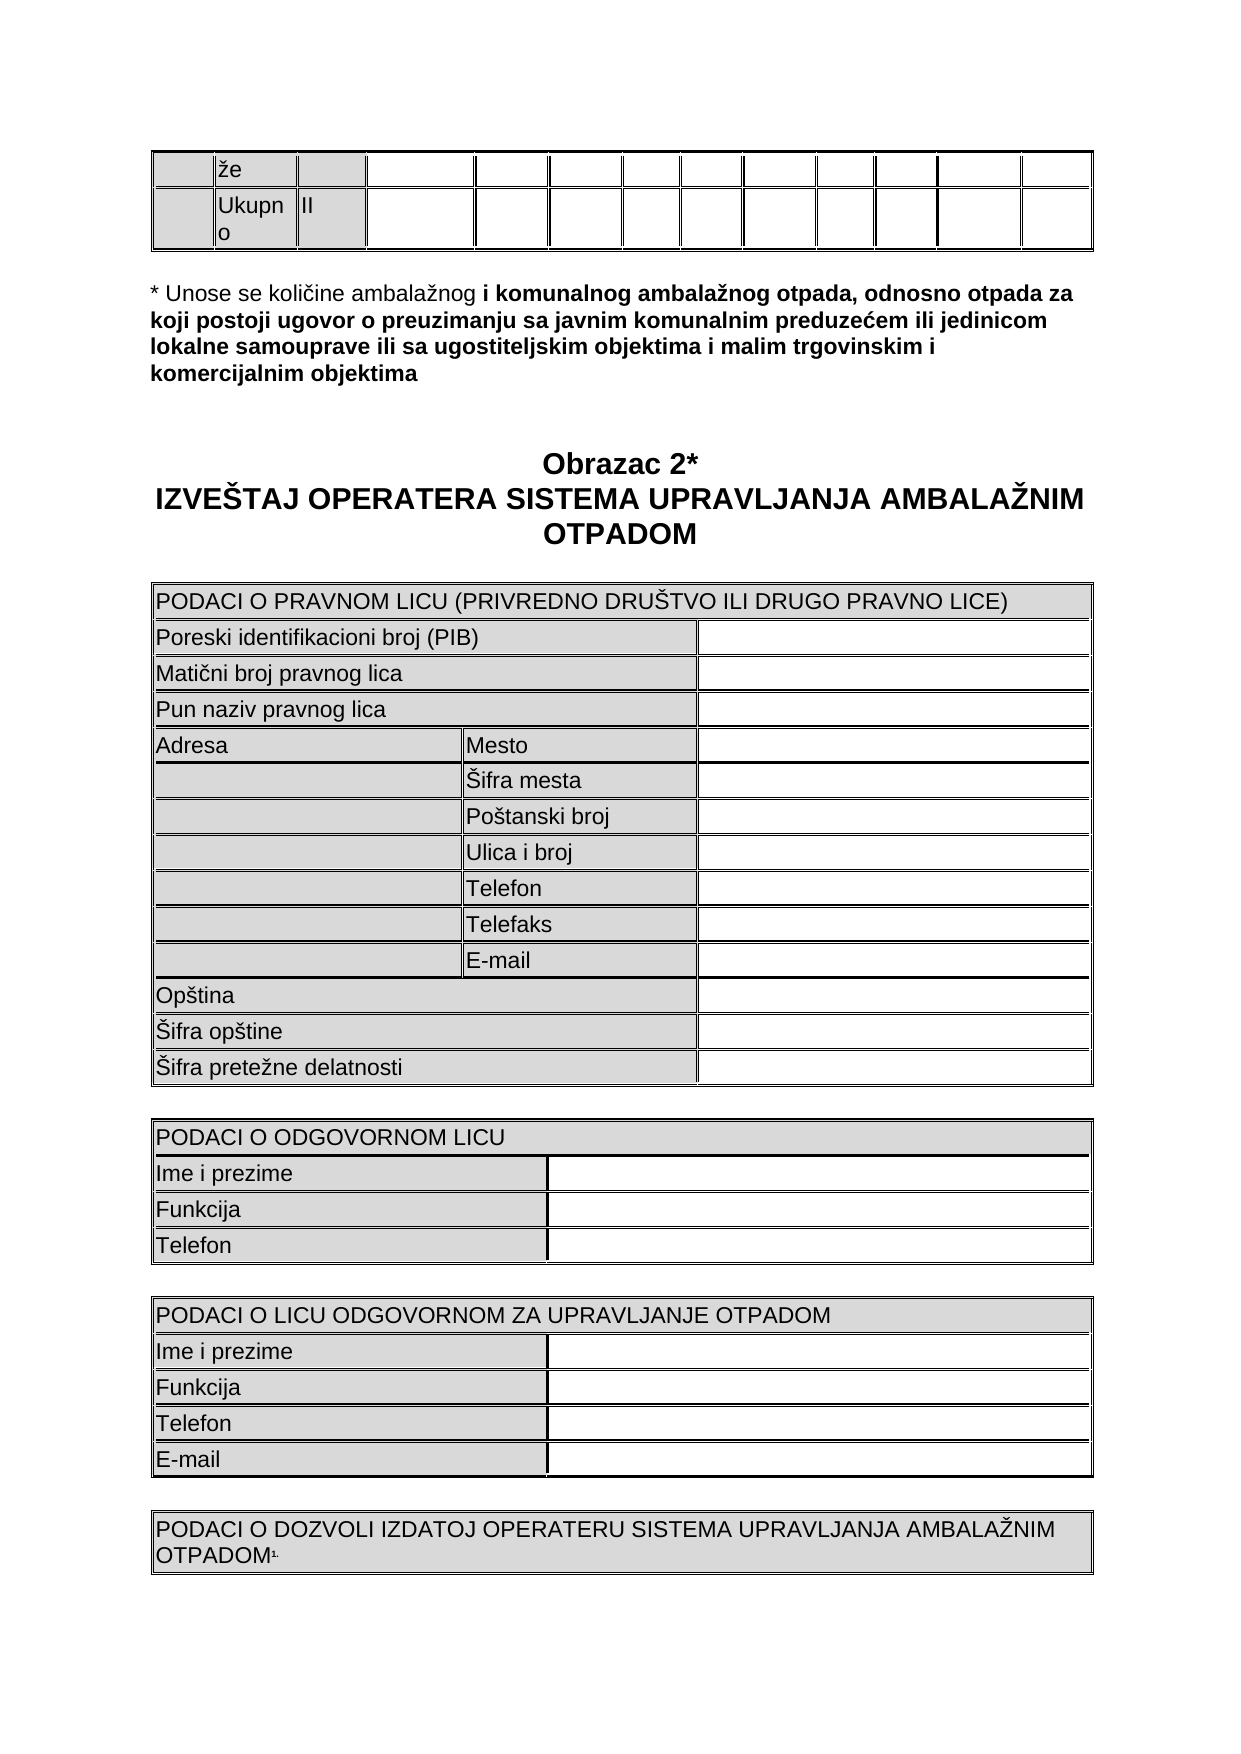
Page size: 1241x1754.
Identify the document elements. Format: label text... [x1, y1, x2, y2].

table_cell Pun naziv pravnog lica [154, 689, 696, 725]
table_cell E-mail [154, 1439, 547, 1475]
table_cell [547, 1226, 1092, 1261]
table_cell [875, 189, 937, 248]
table_cell [623, 153, 681, 186]
table_cell Šifra pretežne delatnosti [152, 1048, 698, 1083]
table_cell [743, 189, 817, 248]
table_cell [699, 904, 1091, 940]
text Obrazac 2* [150, 446, 1090, 481]
table_cell [817, 186, 875, 248]
table_cell Opština [154, 976, 696, 1012]
table_cell [154, 869, 461, 904]
table_cell [1022, 186, 1092, 248]
table_cell Poreski identifikacioni broj (PIB) [152, 618, 698, 653]
table_cell [937, 153, 1022, 186]
table_cell [875, 152, 937, 186]
table_cell [367, 186, 475, 248]
table_cell [699, 761, 1091, 797]
table_cell Mesto [464, 729, 696, 761]
table_cell [681, 186, 743, 248]
table_cell Ime i prezime [154, 1154, 546, 1190]
table_cell Ime i prezime [152, 1332, 547, 1367]
table_cell [154, 904, 461, 940]
table_cell Matični broj pravnog lica [154, 654, 696, 689]
table_cell [699, 940, 1091, 976]
text * Unose se količine ambalažnog i komunalnog ambalažnog otpada, odnosno otpada za koji postoji ugovor o preuzimanju sa javnim komunalnim preduzećem ili jedinicom lokalne samouprave ili sa ugostiteljskim objektima i malim trgovinskim i komercijalnim objektima [150, 280, 1090, 386]
table_cell Ukupno [215, 189, 298, 248]
table_cell Funkcija [152, 1190, 547, 1226]
table_cell [152, 797, 462, 833]
table_cell [549, 1403, 1091, 1439]
table_cell [549, 1154, 1091, 1190]
table_cell [154, 761, 461, 797]
table_cell [154, 153, 214, 186]
table_cell [699, 654, 1091, 689]
table_cell Funkcija [154, 1368, 546, 1403]
table_cell [549, 189, 623, 248]
table_cell [698, 1048, 1092, 1083]
table_cell [367, 152, 475, 186]
table_cell II [298, 189, 367, 248]
table_cell [699, 976, 1091, 1012]
table_cell [698, 833, 1092, 868]
table_cell [549, 1368, 1091, 1403]
table_cell [817, 152, 875, 186]
table_cell [699, 869, 1091, 904]
table_cell II [298, 153, 367, 186]
table_cell [937, 189, 1022, 248]
table_cell [549, 153, 623, 186]
table_header PODACI O ODGOVORNOM LICU [154, 1122, 1091, 1154]
table_cell [743, 153, 817, 186]
table_cell [698, 1012, 1092, 1048]
table_cell Telefaks [464, 908, 696, 940]
text IZVEŠTAJ OPERATERA SISTEMA UPRAVLJANJA AMBALAŽNIM OTPADOM [150, 481, 1090, 551]
table_cell [698, 797, 1092, 833]
table_cell [699, 689, 1091, 725]
table_cell [152, 186, 214, 248]
table_cell E-mail [464, 944, 696, 976]
table_cell Telefon [154, 1403, 546, 1439]
table_cell [152, 833, 462, 868]
table_cell Telefon [152, 1226, 547, 1261]
table_cell [1022, 153, 1091, 186]
table_cell Poštanski broj [464, 800, 696, 833]
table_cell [215, 153, 298, 186]
table_cell [475, 152, 549, 186]
table_cell [547, 1332, 1092, 1367]
table_cell [475, 186, 549, 248]
table_cell Šifra opštine [152, 1012, 698, 1048]
table_cell Ulica i broj [464, 836, 696, 868]
table_cell [681, 152, 743, 186]
table_header PODACI O DOZVOLI IZDATOJ OPERATERU SISTEMA UPRAVLJANJA AMBALAŽNIM OTPADOM1. [154, 1513, 1091, 1572]
table_cell [699, 725, 1091, 761]
table_header PODACI O LICU ODGOVORNOM ZA UPRAVLJANJE OTPADOM [154, 1299, 1091, 1332]
table_header PODACI O PRAVNOM LICU (PRIVREDNO DRUŠTVO ILI DRUGO PRAVNO LICE) [154, 585, 1091, 618]
table_cell [698, 618, 1092, 653]
table_cell [154, 940, 461, 976]
table_cell [547, 1439, 1091, 1475]
table_cell Telefon [464, 872, 696, 904]
table_cell Šifra mesta [464, 764, 696, 797]
table_cell [623, 189, 681, 248]
table_cell [547, 1190, 1092, 1226]
table_cell Adresa [154, 725, 461, 761]
